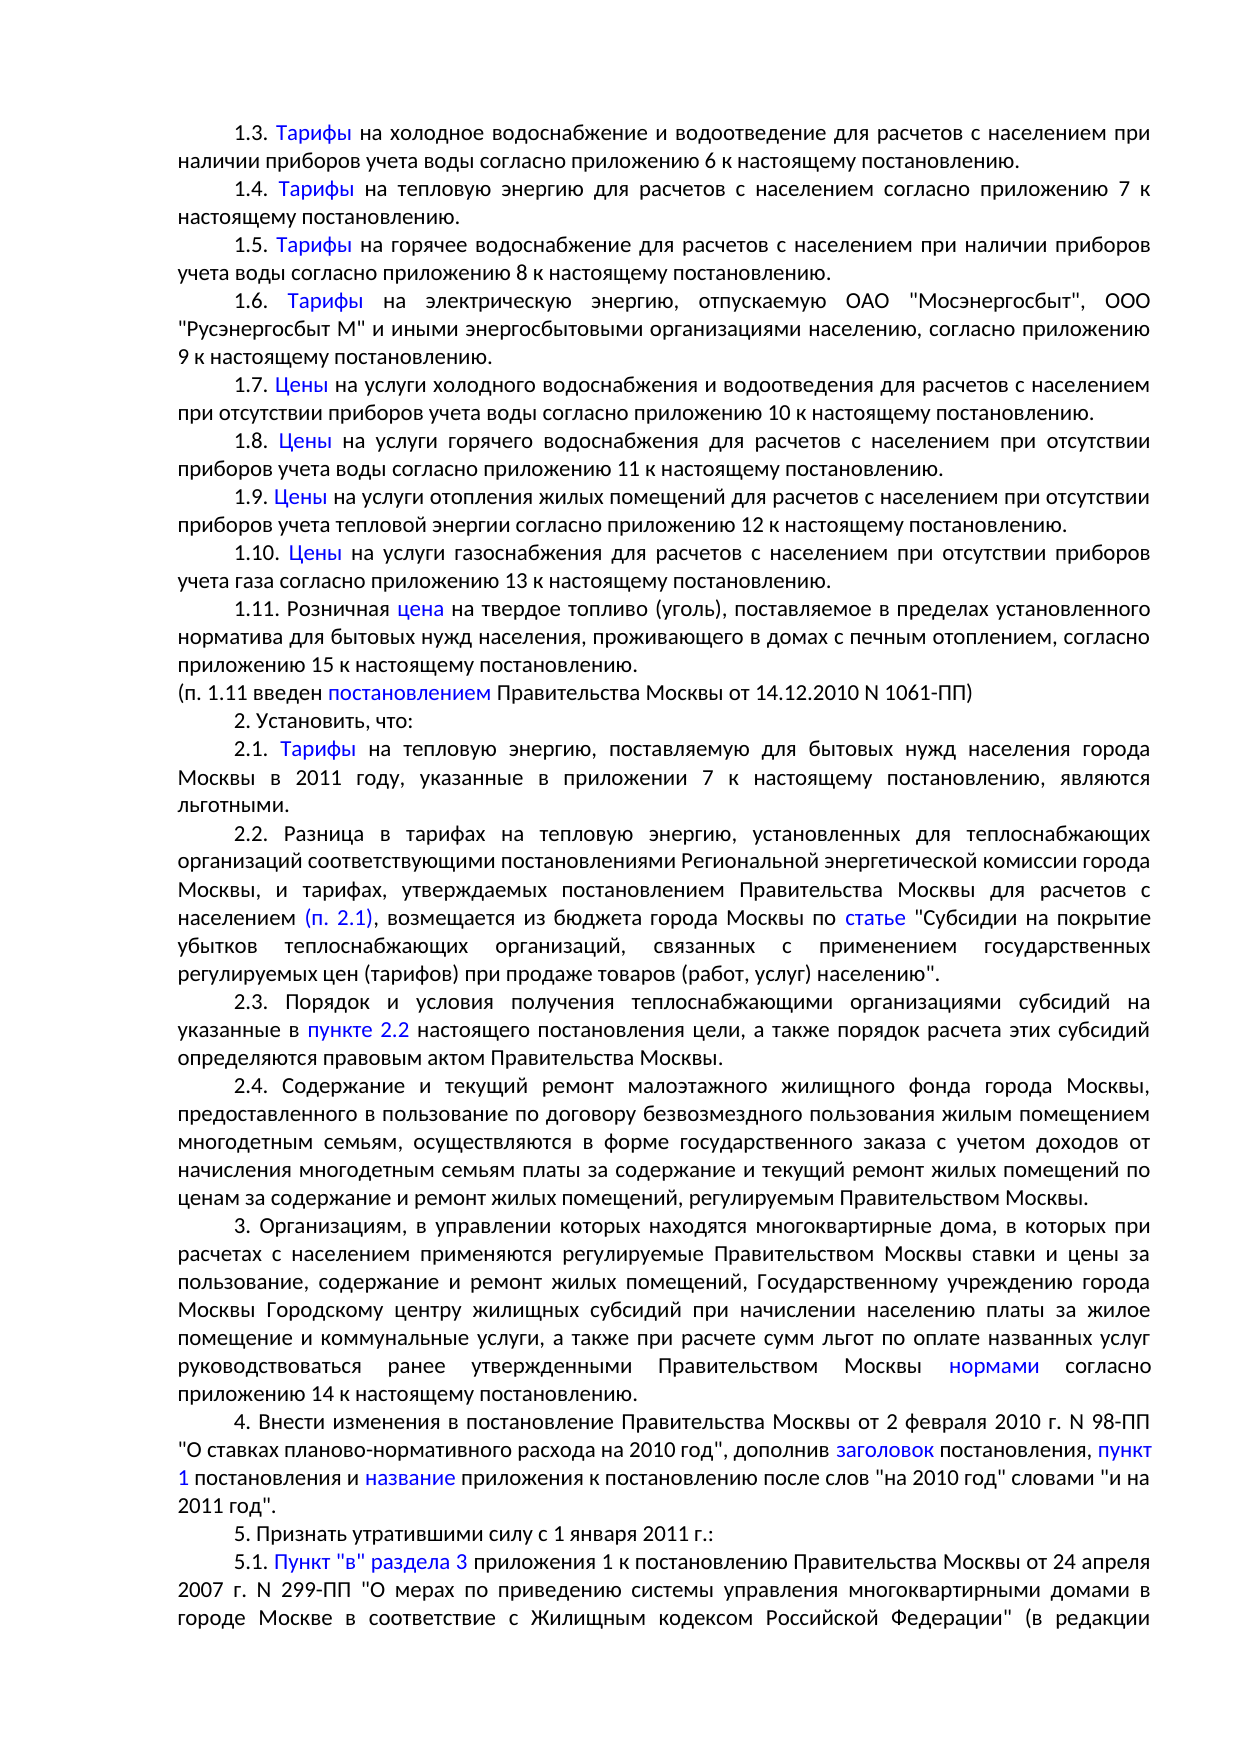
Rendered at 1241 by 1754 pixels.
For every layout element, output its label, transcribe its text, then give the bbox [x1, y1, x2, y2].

text 1.6. Тарифы на электрическую энергию, отпускаемую ОАО "Мосэнергосбыт", ООО "Русэнергосбыт М" и иными энергосбытовыми организациями населению, согласно приложению 9 к настоящему постановлению. [177, 286, 1152, 370]
text 2.1. Тарифы на тепловую энергию, поставляемую для бытовых нужд населения города Москвы в 2011 году, указанные в приложении 7 к настоящему постановлению, являются льготными. [177, 734, 1152, 819]
text 2.2. Разница в тарифах на тепловую энергию, установленных для теплоснабжающих организаций соответствующими постановлениями Региональной энергетической комиссии города Москвы, и тарифах, утверждаемых постановлением Правительства Москвы для расчетов с населением (п. 2.1), возмещается из бюджета города Москвы по статье "Субсидии на покрытие убытков теплоснабжающих организаций, связанных с применением государственных регулируемых цен (тарифов) при продаже товаров (работ, услуг) населению". [177, 819, 1152, 987]
text 1.3. Тарифы на холодное водоснабжение и водоотведение для расчетов с населением при наличии приборов учета воды согласно приложению 6 к настоящему постановлению. [177, 118, 1152, 174]
text 2. Установить, что: [177, 707, 1152, 734]
text 1.9. Цены на услуги отопления жилых помещений для расчетов с населением при отсутствии приборов учета тепловой энергии согласно приложению 12 к настоящему постановлению. [177, 482, 1152, 538]
text 1.5. Тарифы на горячее водоснабжение для расчетов с населением при наличии приборов учета воды согласно приложению 8 к настоящему постановлению. [177, 230, 1152, 286]
text 1.11. Розничная цена на твердое топливо (уголь), поставляемое в пределах установленного норматива для бытовых нужд населения, проживающего в домах с печным отоплением, согласно приложению 15 к настоящему постановлению. [177, 594, 1152, 678]
text 5. Признать утратившими силу с 1 января 2011 г.: [177, 1519, 1152, 1547]
text 1.10. Цены на услуги газоснабжения для расчетов с населением при отсутствии приборов учета газа согласно приложению 13 к настоящему постановлению. [177, 538, 1152, 594]
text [177, 1547, 1152, 1631]
text 1.8. Цены на услуги горячего водоснабжения для расчетов с населением при отсутствии приборов учета воды согласно приложению 11 к настоящему постановлению. [177, 426, 1152, 482]
text 4. Внести изменения в постановление Правительства Москвы от 2 февраля 2010 г. N 98-ПП "О ставках планово-нормативного расхода на 2010 год", дополнив заголовок постановления, пункт 1 постановления и название приложения к постановлению после слов "на 2010 год" словами "и на 2011 год". [177, 1407, 1152, 1519]
text 1.7. Цены на услуги холодного водоснабжения и водоотведения для расчетов с населением при отсутствии приборов учета воды согласно приложению 10 к настоящему постановлению. [177, 370, 1152, 426]
text 3. Организациям, в управлении которых находятся многоквартирные дома, в которых при расчетах с населением применяются регулируемые Правительством Москвы ставки и цены за пользование, содержание и ремонт жилых помещений, Государственному учреждению города Москвы Городскому центру жилищных субсидий при начислении населению платы за жилое помещение и коммунальные услуги, а также при расчете сумм льгот по оплате названных услуг руководствоваться ранее утвержденными Правительством Москвы нормами согласно приложению 14 к настоящему постановлению. [177, 1211, 1152, 1407]
text 2.4. Содержание и текущий ремонт малоэтажного жилищного фонда города Москвы, предоставленного в пользование по договору безвозмездного пользования жилым помещением многодетным семьям, осуществляются в форме государственного заказа с учетом доходов от начисления многодетным семьям платы за содержание и текущий ремонт жилых помещений по ценам за содержание и ремонт жилых помещений, регулируемым Правительством Москвы. [177, 1071, 1152, 1211]
text 1.4. Тарифы на тепловую энергию для расчетов с населением согласно приложению 7 к настоящему постановлению. [177, 174, 1152, 230]
text 2.3. Порядок и условия получения теплоснабжающими организациями субсидий на указанные в пункте 2.2 настоящего постановления цели, а также порядок расчета этих субсидий определяются правовым актом Правительства Москвы. [177, 987, 1152, 1071]
text (п. 1.11 введен постановлением Правительства Москвы от 14.12.2010 N 1061-ПП) [177, 678, 1152, 707]
